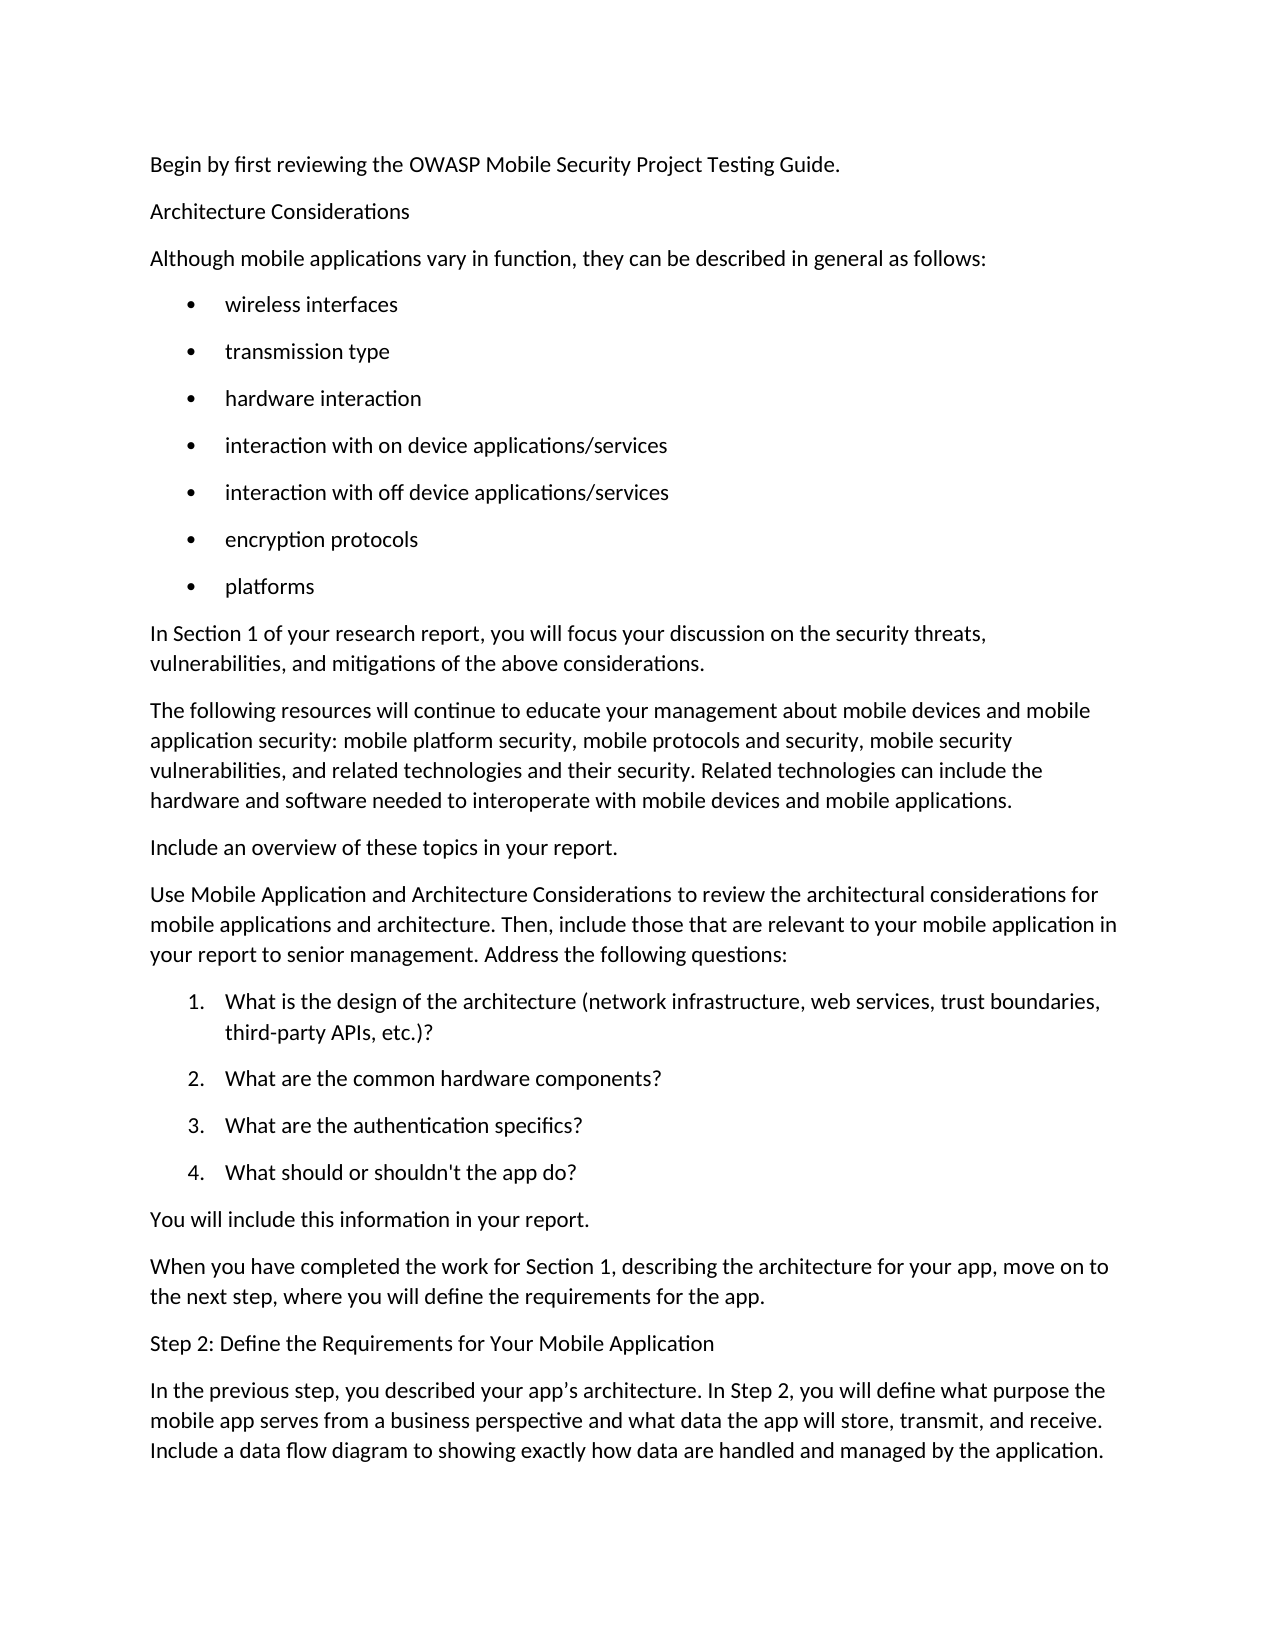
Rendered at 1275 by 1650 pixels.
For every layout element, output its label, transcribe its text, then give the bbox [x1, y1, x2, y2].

text When you have completed the work for Section 1, describing the architecture for your app, move on to the next step, where you will define the requirements for the app. [150, 1252, 1125, 1310]
text Step 2: Define the Requirements for Your Mobile Application [150, 1329, 1125, 1357]
text Although mobile applications vary in function, they can be described in general as follows: [150, 244, 1125, 272]
list What should or shouldn't the app do? [187, 1158, 1125, 1186]
list What is the design of the architecture (network infrastructure, web services, trust boundaries, third-party APIs, etc.)? [187, 987, 1125, 1046]
text The following resources will continue to educate your management about mobile devices and mobile application security: mobile platform security, mobile protocols and security, mobile security vulnerabilities, and related technologies and their security. Related technologies can include the hardware and software needed to interoperate with mobile devices and mobile applications. [150, 696, 1125, 814]
list hardware interaction [187, 384, 1125, 412]
list interaction with on device applications/services [187, 431, 1125, 459]
list wireless interfaces [187, 291, 1125, 319]
list encryption protocols [187, 525, 1125, 553]
list interaction with off device applications/services [187, 478, 1125, 506]
list What are the common hardware components? [187, 1064, 1125, 1093]
text You will include this information in your report. [150, 1205, 1125, 1233]
text Use Mobile Application and Architecture Considerations to review the architectural considerations for mobile applications and architecture. Then, include those that are relevant to your mobile application in your report to senior management. Address the following questions: [150, 880, 1125, 969]
text In Section 1 of your research report, you will focus your discussion on the security threats, vulnerabilities, and mitigations of the above considerations. [150, 619, 1125, 677]
list platforms [187, 572, 1125, 600]
text Include an overview of these topics in your report. [150, 833, 1125, 861]
list transmission type [187, 337, 1125, 366]
text Begin by first reviewing the OWASP Mobile Security Project Testing Guide. [150, 150, 1125, 178]
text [150, 1376, 1125, 1464]
text Architecture Considerations [150, 197, 1125, 225]
list What are the authentication specifics? [187, 1111, 1125, 1139]
